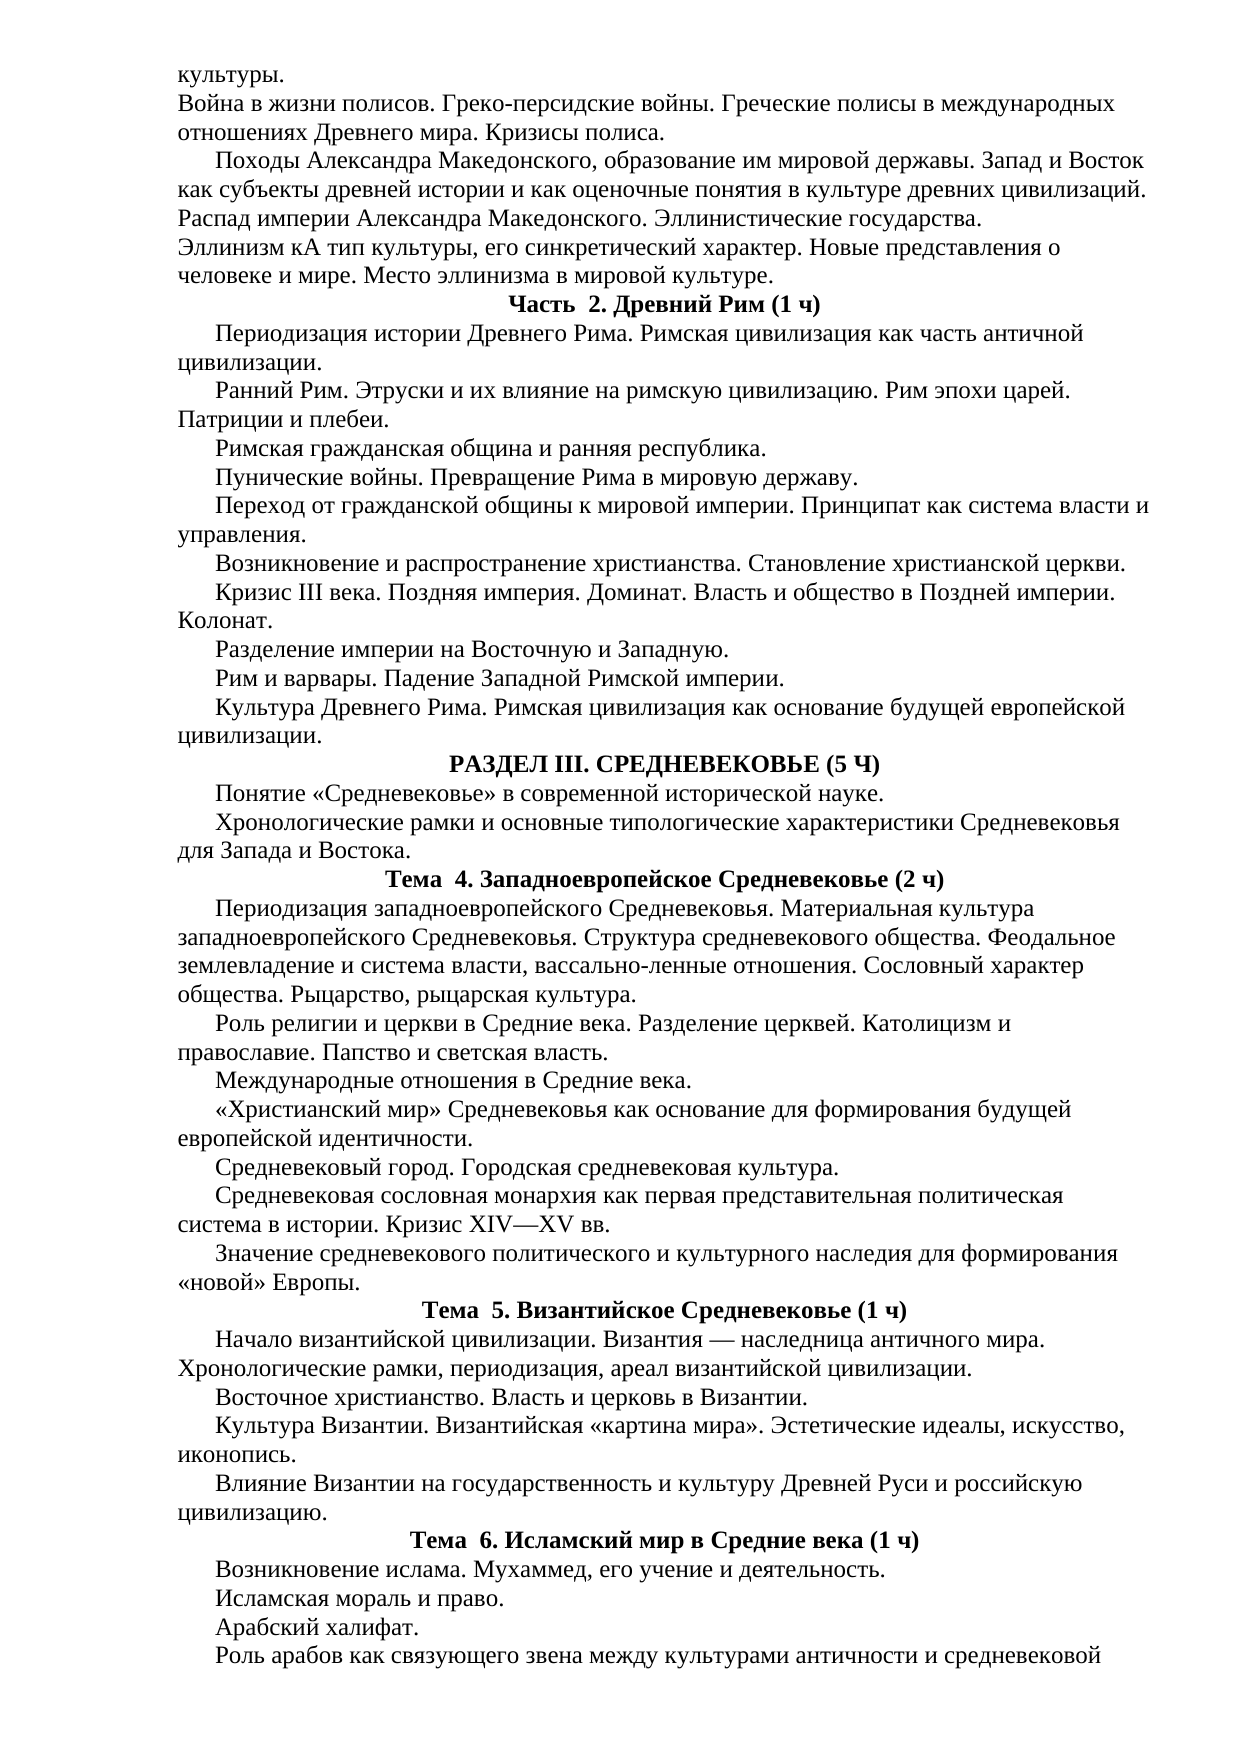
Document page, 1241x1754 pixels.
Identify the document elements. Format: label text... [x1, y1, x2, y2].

text РАЗДЕЛ III. СРЕДНЕВЕКОВЬЕ (5 Ч) [177, 749, 1152, 778]
text Периодизация западноевропейского Средневековья. Материальная культура западноевропейского Средневековья. Структура средневекового общества. Феодальное землевладение и система власти, вассально-ленные отношения. Сословный характер общества. Рыцарство, рыцарская культура. Роль религии и церкви в Средние века. Разделение церквей. Католицизм и православие. Папство и светская власть. Международные отношения в Средние века. «Христианский мир» Средневековья как основание для формирования будущей европейской идентичности. Средневековый город. Городская средневековая культура. Средневековая сословная монархия как первая представительная политическая система в истории. Кризис XIV—XV вв. Значение средневекового политического и культурного наследия для формирования «новой» Европы. [177, 893, 1152, 1295]
text Понятие «Средневековье» в современной исторической науке. Хронологические рамки и основные типологические характеристики Средневековья для Запада и Востока. [177, 778, 1152, 864]
text Часть 2. Древний Рим (1 ч) [177, 289, 1152, 318]
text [177, 59, 1152, 232]
text Эллинизм кА тип культуры, его синкретический характер. Новые представления о человеке и мире. Место эллинизма в мировой культуре. [177, 232, 1152, 289]
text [177, 1554, 1152, 1669]
text Тема 6. Исламский мир в Средние века (1 ч) [177, 1525, 1152, 1554]
text Периодизация истории Древнего Рима. Римская цивилизация как часть античной цивилизации. Ранний Рим. Этруски и их влияние на римскую цивилизацию. Рим эпохи царей. Патриции и плебеи. Римская гражданская община и ранняя республика. Пунические войны. Превращение Рима в мировую державу. Переход от гражданской общины к мировой империи. Принципат как система власти и управления. Возникновение и распространение христианства. Становление христианской церкви. Кризис III века. Поздняя империя. Доминат. Власть и общество в Поздней империи. Колонат. Разделение империи на Восточную и Западную. Рим и варвары. Падение Западной Римской империи. Культура Древнего Рима. Римская цивилизация как основание будущей европейской цивилизации. [177, 318, 1152, 749]
text Тема 5. Византийское Средневековье (1 ч) [177, 1295, 1152, 1324]
text Начало византийской цивилизации. Византия — наследница античного мира. Хронологические рамки, периодизация, ареал византийской цивилизации. Восточное христианство. Власть и церковь в Византии. Культура Византии. Византийская «картина мира». Эстетические идеалы, искусство, иконопись. Влияние Византии на государственность и культуру Древней Руси и российскую цивилизацию. [177, 1324, 1152, 1525]
text Тема 4. Западноевропейское Средневековье (2 ч) [177, 864, 1152, 893]
